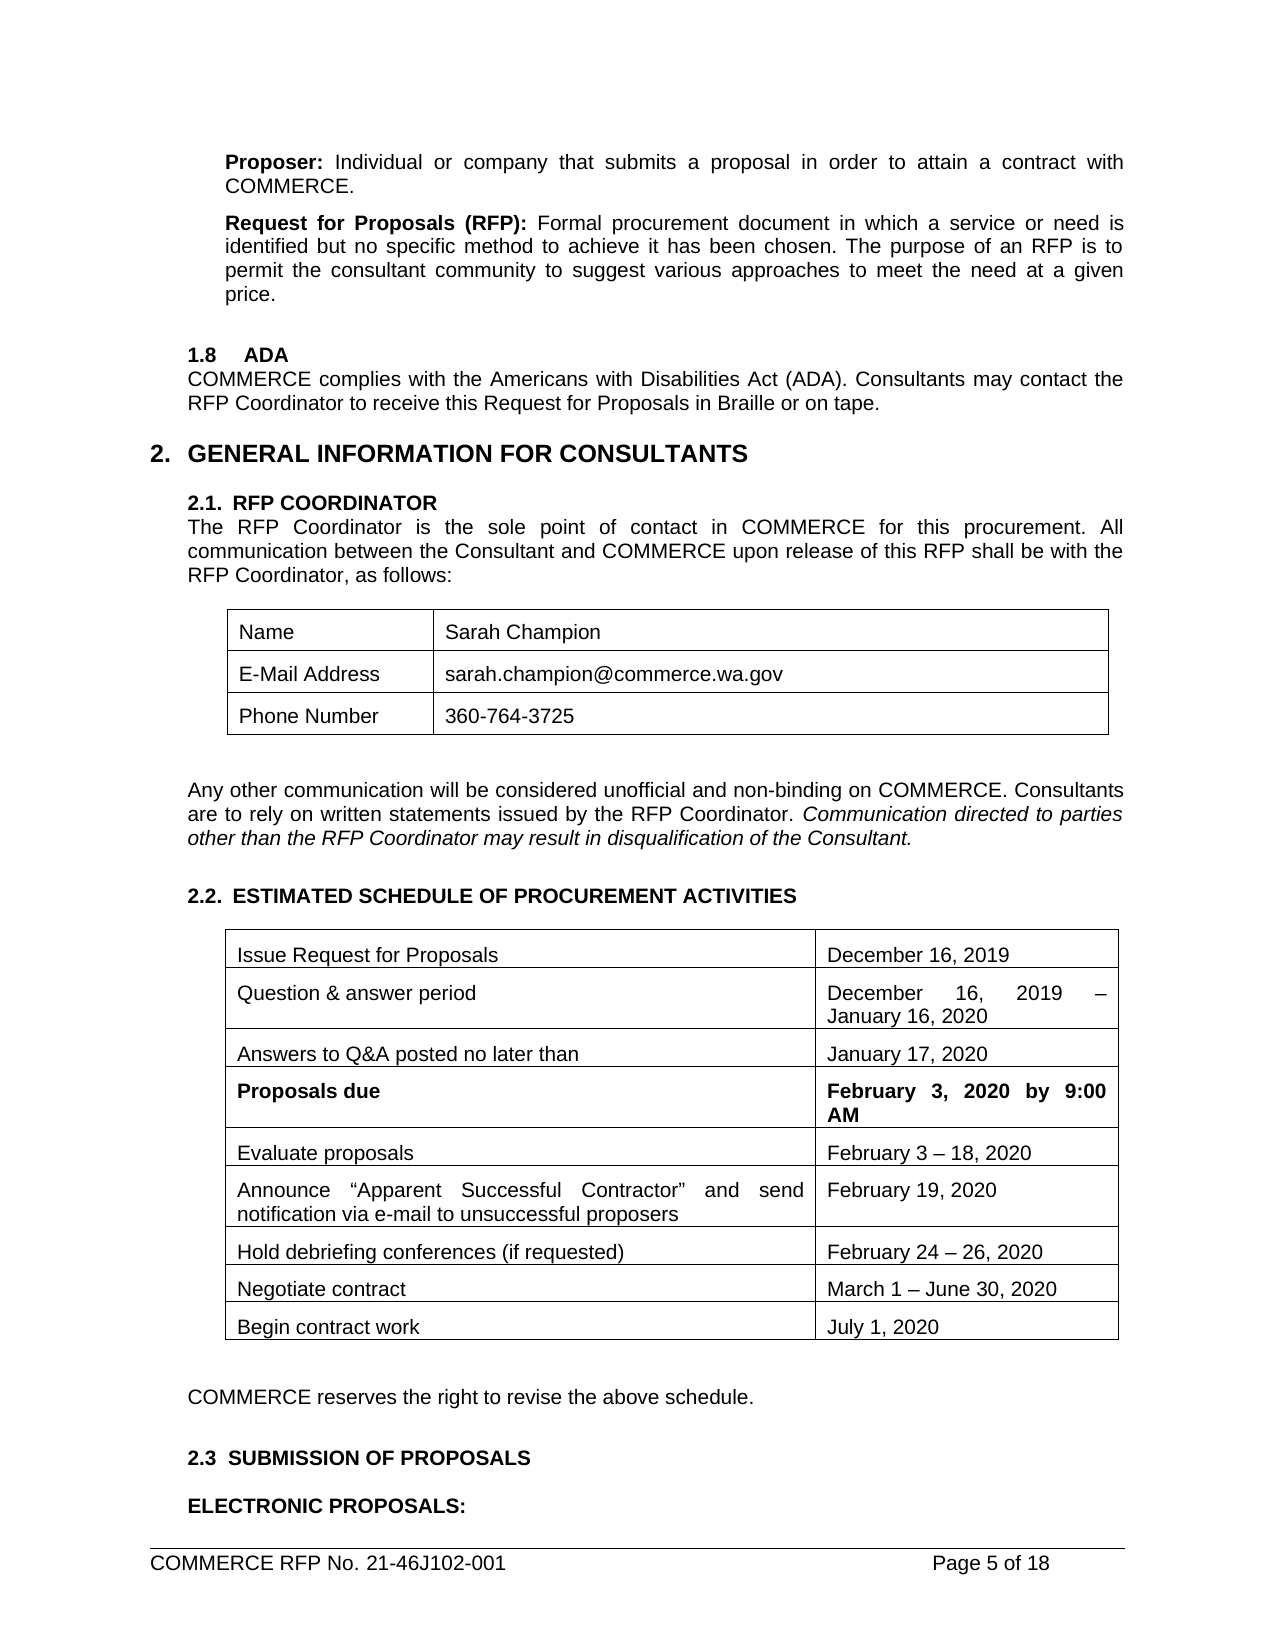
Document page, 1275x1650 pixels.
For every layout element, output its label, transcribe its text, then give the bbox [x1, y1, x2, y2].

table_cell Question & answer period [226, 968, 815, 1028]
text The RFP Coordinator is the sole point of contact in COMMERCE for this procurement. All communication between the Consultant and COMMERCE upon release of this RFP shall be with the RFP Coordinator, as follows: [187, 515, 1125, 587]
text Request for Proposals (RFP): Formal procurement document in which a service or need is identified but no specific method to achieve it has been chosen. The purpose of an RFP is to permit the consultant community to suggest various approaches to meet the need at a given price. [225, 210, 1125, 306]
table_cell February 3, 2020 by 9:00 AM [816, 1067, 1118, 1127]
table_cell Evaluate proposals [226, 1128, 815, 1165]
table_cell February 19, 2020 [816, 1166, 1118, 1226]
table_cell Begin contract work [226, 1302, 815, 1339]
table_header Issue Request for Proposals [226, 930, 815, 967]
table_cell February 24 – 26, 2020 [816, 1227, 1118, 1264]
table_header Sarah Champion [434, 610, 1108, 650]
table_cell Phone Number [228, 693, 433, 734]
table_cell March 1 – June 30, 2020 [816, 1265, 1118, 1301]
text Any other communication will be considered unofficial and non-binding on COMMERCE. Consultants are to rely on written statements issued by the RFP Coordinator. Communication directed to parties other than the RFP Coordinator may result in disqualification of the Consultant. [187, 778, 1125, 850]
table_header Name [228, 610, 433, 650]
text 2. GENERAL INFORMATION FOR CONSULTANTS [150, 438, 1125, 467]
table_cell December 16, 2019 – January 16, 2020 [816, 968, 1118, 1028]
list RFP COORDINATOR [187, 491, 1125, 515]
table_cell January 17, 2020 [816, 1029, 1118, 1066]
text ELECTRONIC PROPOSALS: [187, 1493, 1125, 1517]
table_header December 16, 2019 [816, 930, 1118, 967]
list ADA [187, 343, 1125, 367]
table_cell February 3 – 18, 2020 [816, 1128, 1118, 1165]
text 2.3 SUBMISSION OF PROPOSALS [187, 1446, 1125, 1469]
table_cell Negotiate contract [226, 1265, 815, 1301]
text COMMERCE reserves the right to revise the above schedule. [187, 1385, 1125, 1409]
table_cell 360-764-3725 [434, 693, 1108, 734]
table_cell E-Mail Address [228, 651, 433, 692]
text COMMERCE complies with the Americans with Disabilities Act (ADA). Consultants may contact the RFP Coordinator to receive this Request for Proposals in Braille or on tape. [187, 367, 1125, 414]
table_cell Answers to Q&A posted no later than [226, 1029, 815, 1066]
text Proposer: Individual or company that submits a proposal in order to attain a contract with COMMERCE. [225, 150, 1125, 198]
table_cell July 1, 2020 [816, 1302, 1118, 1339]
table_cell Announce “Apparent Successful Contractor” and send notification via e-mail to unsuccessful proposers [226, 1166, 815, 1226]
table_cell sarah.champion@commerce.wa.gov [434, 651, 1108, 692]
table_cell Proposals due [226, 1067, 815, 1127]
table_cell Hold debriefing conferences (if requested) [226, 1227, 815, 1264]
list ESTIMATED SCHEDULE OF PROCUREMENT ACTIVITIES [187, 884, 1125, 908]
